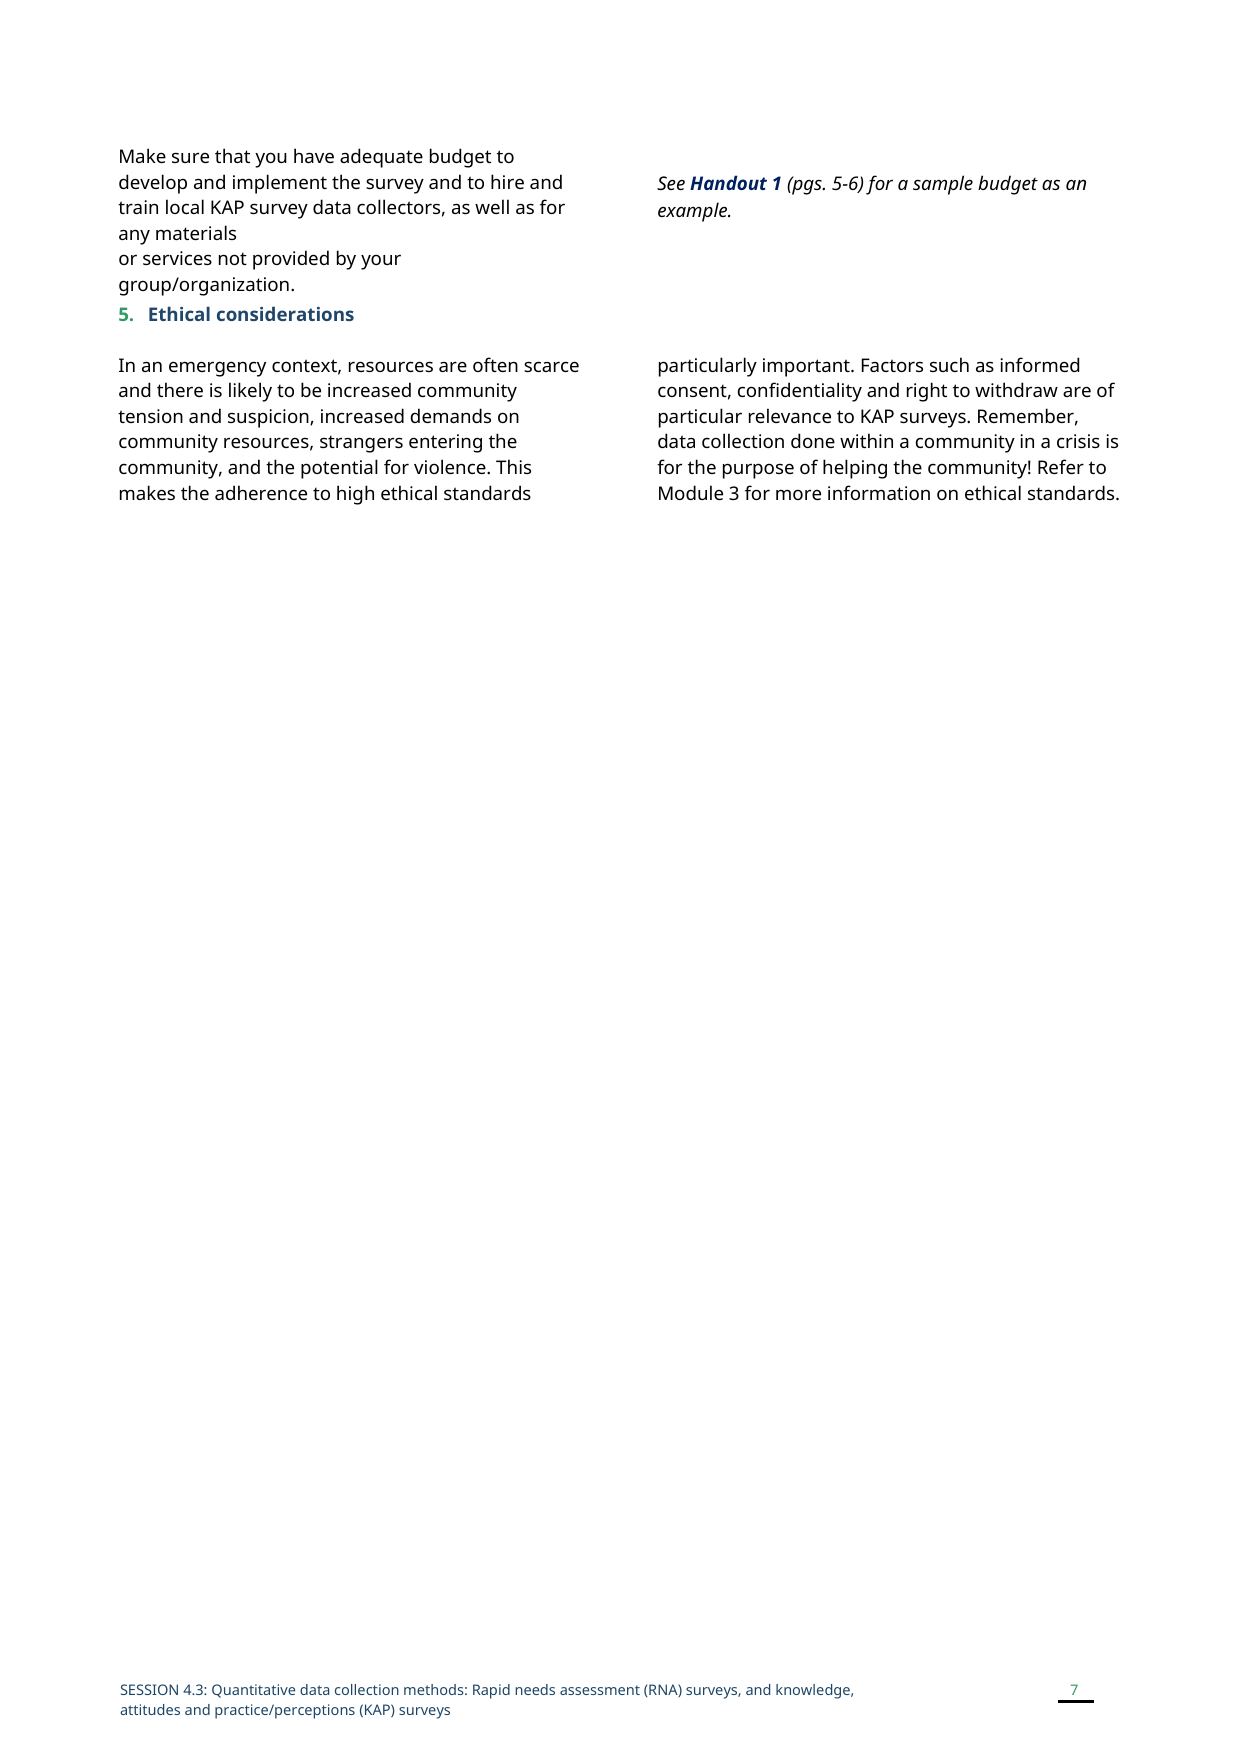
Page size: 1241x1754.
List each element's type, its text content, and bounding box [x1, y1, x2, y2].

text In an emergency context, resources are often scarce and there is likely to be increased community tension and suspicion, increased demands on community resources, strangers entering the community, and the potential for violence. This makes the adherence to high ethical standards particularly important. Factors such as informed consent, confidentiality and right to withdraw are of particular relevance to KAP surveys. Remember, data collection done within a community in a crisis is for the purpose of helping the community! Refer to Module 3 for more information on ethical standards. [118, 352, 583, 505]
text Make sure that you have adequate budget to develop and implement the survey and to hire and train local KAP survey data collectors, as well as for any materials [118, 144, 583, 246]
text See Handout 1 (pgs. 5-6) for a sample budget as an example. [657, 169, 1122, 223]
text Ethical considerations [118, 301, 1122, 327]
text or services not provided by your group/organization. [118, 246, 583, 297]
text In an emergency context, resources are often scarce and there is likely to be increased community tension and suspicion, increased demands on community resources, strangers entering the community, and the potential for violence. This makes the adherence to high ethical standards particularly important. Factors such as informed consent, confidentiality and right to withdraw are of particular relevance to KAP surveys. Remember, data collection done within a community in a crisis is for the purpose of helping the community! Refer to Module 3 for more information on ethical standards. [657, 352, 1122, 505]
